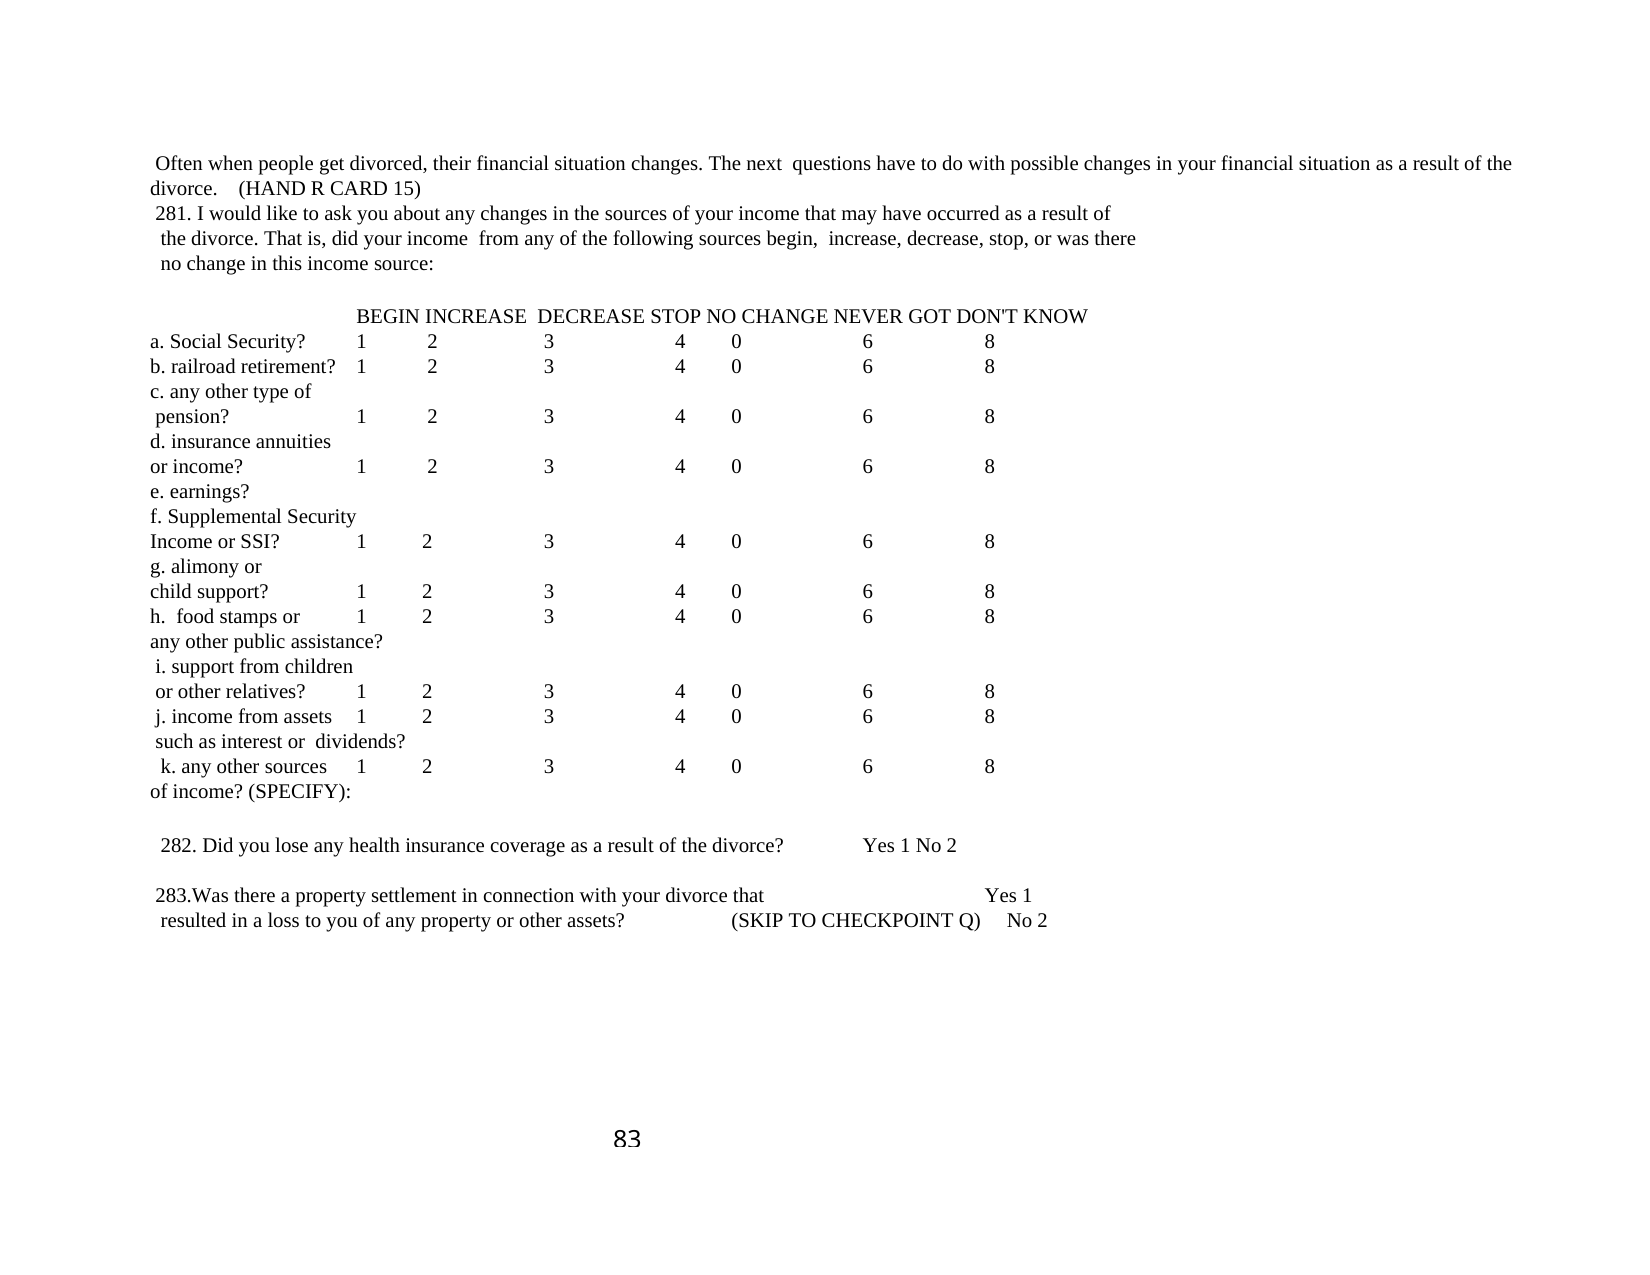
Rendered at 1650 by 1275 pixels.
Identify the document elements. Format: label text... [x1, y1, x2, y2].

text d. insurance annuities [150, 428, 1584, 453]
text h. food stamps or 1 2 3 4 0 6 8 [150, 603, 1584, 628]
text k. any other sources 1 2 3 4 0 6 8 [150, 753, 1584, 778]
text pension? 1 2 3 4 0 6 8 [150, 403, 1584, 428]
text c. any other type of [150, 378, 1584, 403]
text e. earnings? [150, 478, 1584, 503]
text Income or SSI? 1 2 3 4 0 6 8 [150, 528, 1584, 553]
text 283.Was there a property settlement in connection with your divorce that Yes 1 [150, 882, 1584, 907]
text such as interest or dividends? [150, 728, 1584, 753]
text g. alimony or [150, 553, 1584, 578]
text or other relatives? 1 2 3 4 0 6 8 [150, 678, 1584, 703]
text b. railroad retirement? 1 2 3 4 0 6 8 [150, 353, 1584, 378]
text j. income from assets 1 2 3 4 0 6 8 [150, 703, 1584, 728]
text Often when people get divorced, their financial situation changes. The next questions have to do with possible changes in your financial situation as a result of the divorce. (HAND R CARD 15) [150, 150, 1584, 200]
text the divorce. That is, did your income from any of the following sources begin, increase, decrease, stop, or was there [150, 225, 1584, 250]
text no change in this income source: [150, 250, 1584, 275]
text 281. I would like to ask you about any changes in the sources of your income that may have occurred as a result of [150, 200, 1584, 225]
text any other public assistance? [150, 628, 1584, 653]
text or income? 1 2 3 4 0 6 8 [150, 453, 1584, 478]
text f. Supplemental Security [150, 503, 1584, 528]
text BEGIN INCREASE DECREASE STOP NO CHANGE NEVER GOT DON'T KNOW [150, 303, 1584, 328]
text i. support from children [150, 653, 1584, 678]
text of income? (SPECIFY): [150, 778, 1584, 803]
text resulted in a loss to you of any property or other assets? (SKIP TO CHECKPOINT Q) No 2 [150, 907, 1584, 932]
text a. Social Security? 1 2 3 4 0 6 8 [150, 328, 1584, 353]
text child support? 1 2 3 4 0 6 8 [150, 578, 1584, 603]
text 282. Did you lose any health insurance coverage as a result of the divorce? Yes 1 No 2 [150, 832, 1584, 857]
